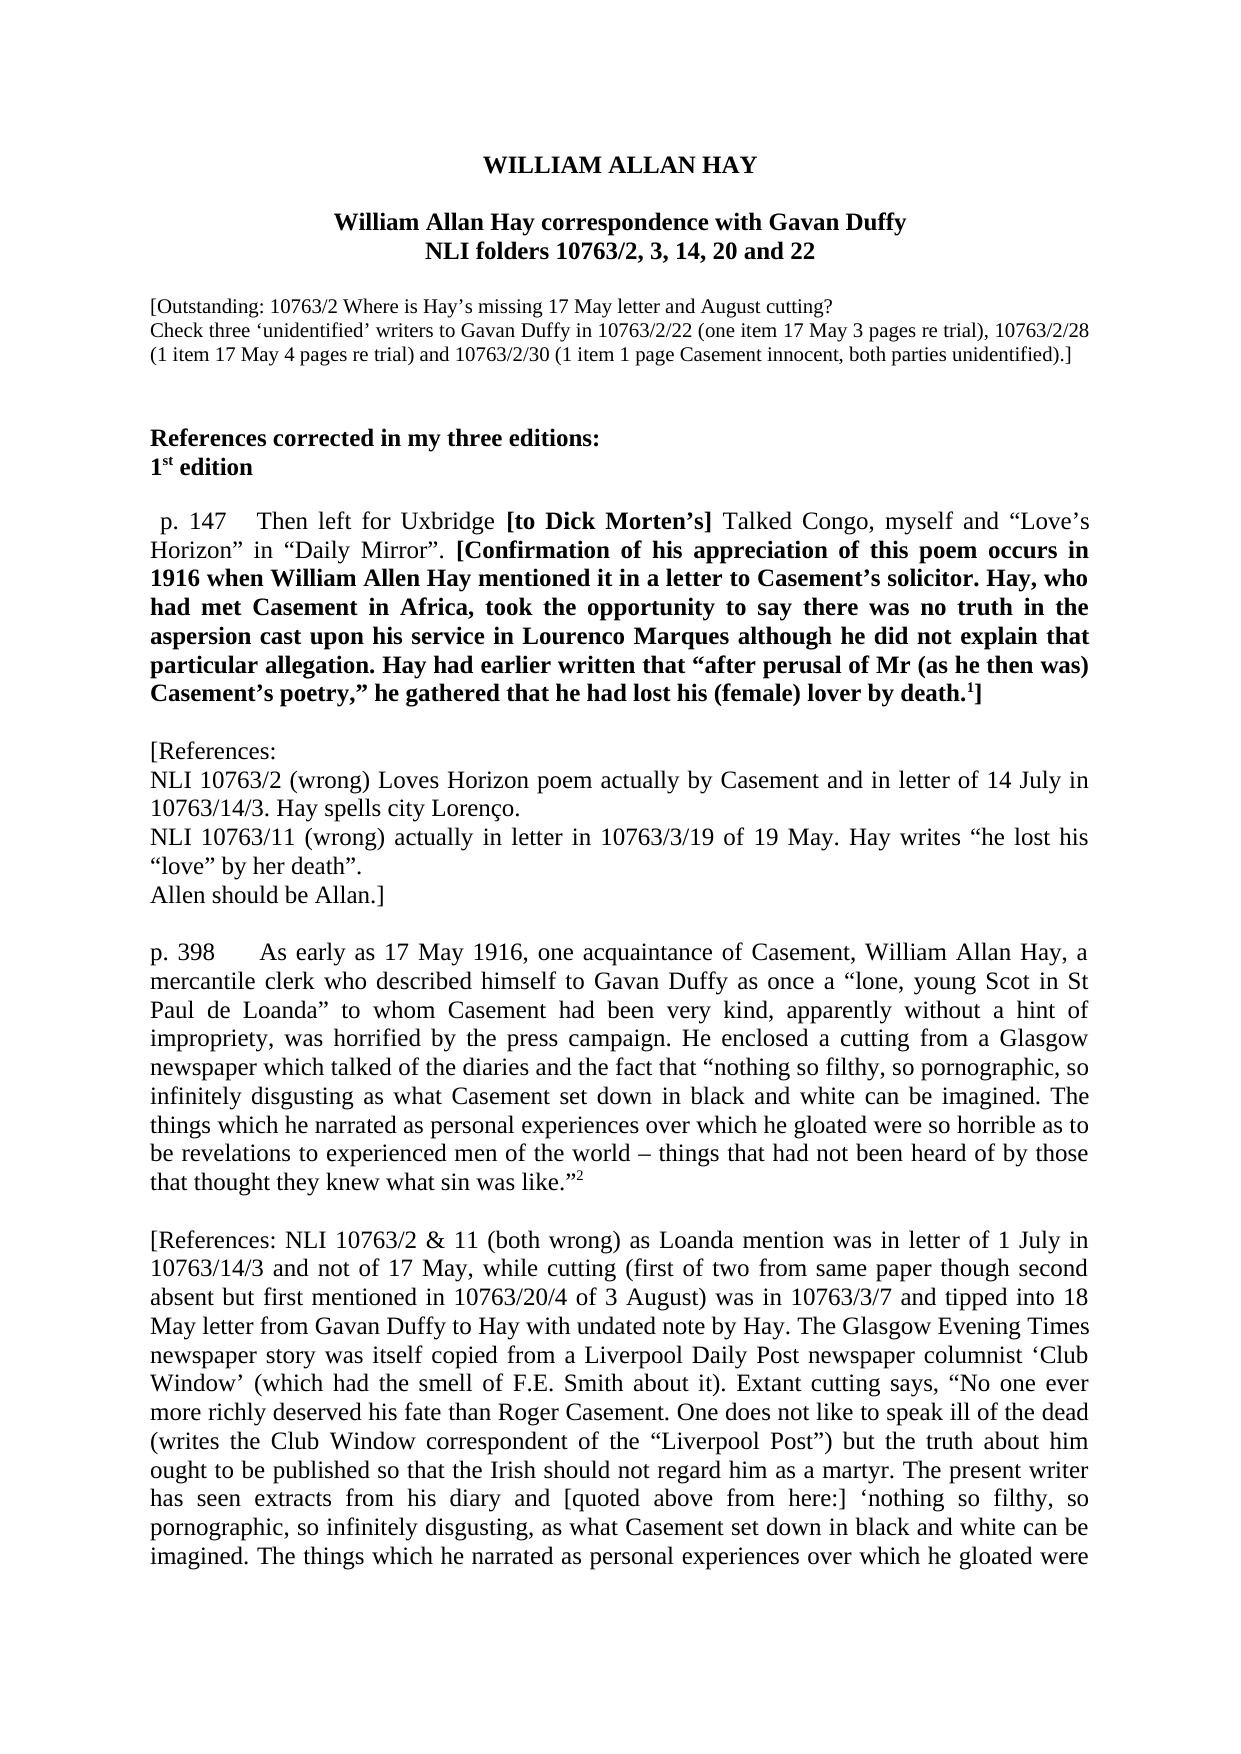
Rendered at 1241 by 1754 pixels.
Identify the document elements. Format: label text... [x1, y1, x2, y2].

text NLI 10763/2 (wrong) Loves Horizon poem actually by Casement and in letter of 14 July in 10763/14/3. Hay spells city Lorenço. [150, 765, 1090, 822]
text [Outstanding: 10763/2 Where is Hay’s missing 17 May letter and August cutting? [150, 294, 1090, 318]
text Allen should be Allan.] [150, 880, 1090, 908]
text WILLIAM ALLAN HAY [150, 150, 1090, 179]
text 1st edition [150, 452, 1090, 481]
text NLI folders 10763/2, 3, 14, 20 and 22 [150, 236, 1090, 265]
text NLI 10763/11 (wrong) actually in letter in 10763/3/19 of 19 May. Hay writes “he lost his “love” by her death”. [150, 822, 1090, 880]
text Check three ‘unidentified’ writers to Gavan Duffy in 10763/2/22 (one item 17 May 3 pages re trial), 10763/2/28 (1 item 17 May 4 pages re trial) and 10763/2/30 (1 item 1 page Casement innocent, both parties unidentified).] [150, 318, 1090, 366]
text p. 398 As early as 17 May 1916, one acquaintance of Casement, William Allan Hay, a mercantile clerk who described himself to Gavan Duffy as once a “lone, young Scot in St Paul de Loanda” to whom Casement had been very kind, apparently without a hint of impropriety, was horrified by the press campaign. He enclosed a cutting from a Glasgow newspaper which talked of the diaries and the fact that “nothing so filthy, so pornographic, so infinitely disgusting as what Casement set down in black and white can be imagined. The things which he narrated as personal experiences over which he gloated were so horrible as to be revelations to experienced men of the world – things that had not been heard of by those that thought they knew what sin was like.” [150, 937, 1090, 1196]
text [150, 1225, 1090, 1570]
text References corrected in my three editions: [150, 423, 1090, 452]
text p. 147 Then left for Uxbridge [to Dick Morten’s] Talked Congo, myself and “Love’s Horizon” in “Daily Mirror”. [Confirmation of his appreciation of this poem occurs in 1916 when William Allen Hay mentioned it in a letter to Casement’s solicitor. Hay, who had met Casement in Africa, took the opportunity to say there was no truth in the aspersion cast upon his service in Lourenco Marques although he did not explain that particular allegation. Hay had earlier written that “after perusal of Mr (as he then was) Casement’s poetry,” he gathered that he had lost his (female) lover by death.] [150, 506, 1090, 707]
text William Allan Hay correspondence with Gavan Duffy [150, 207, 1090, 236]
text [References: [150, 736, 1090, 765]
